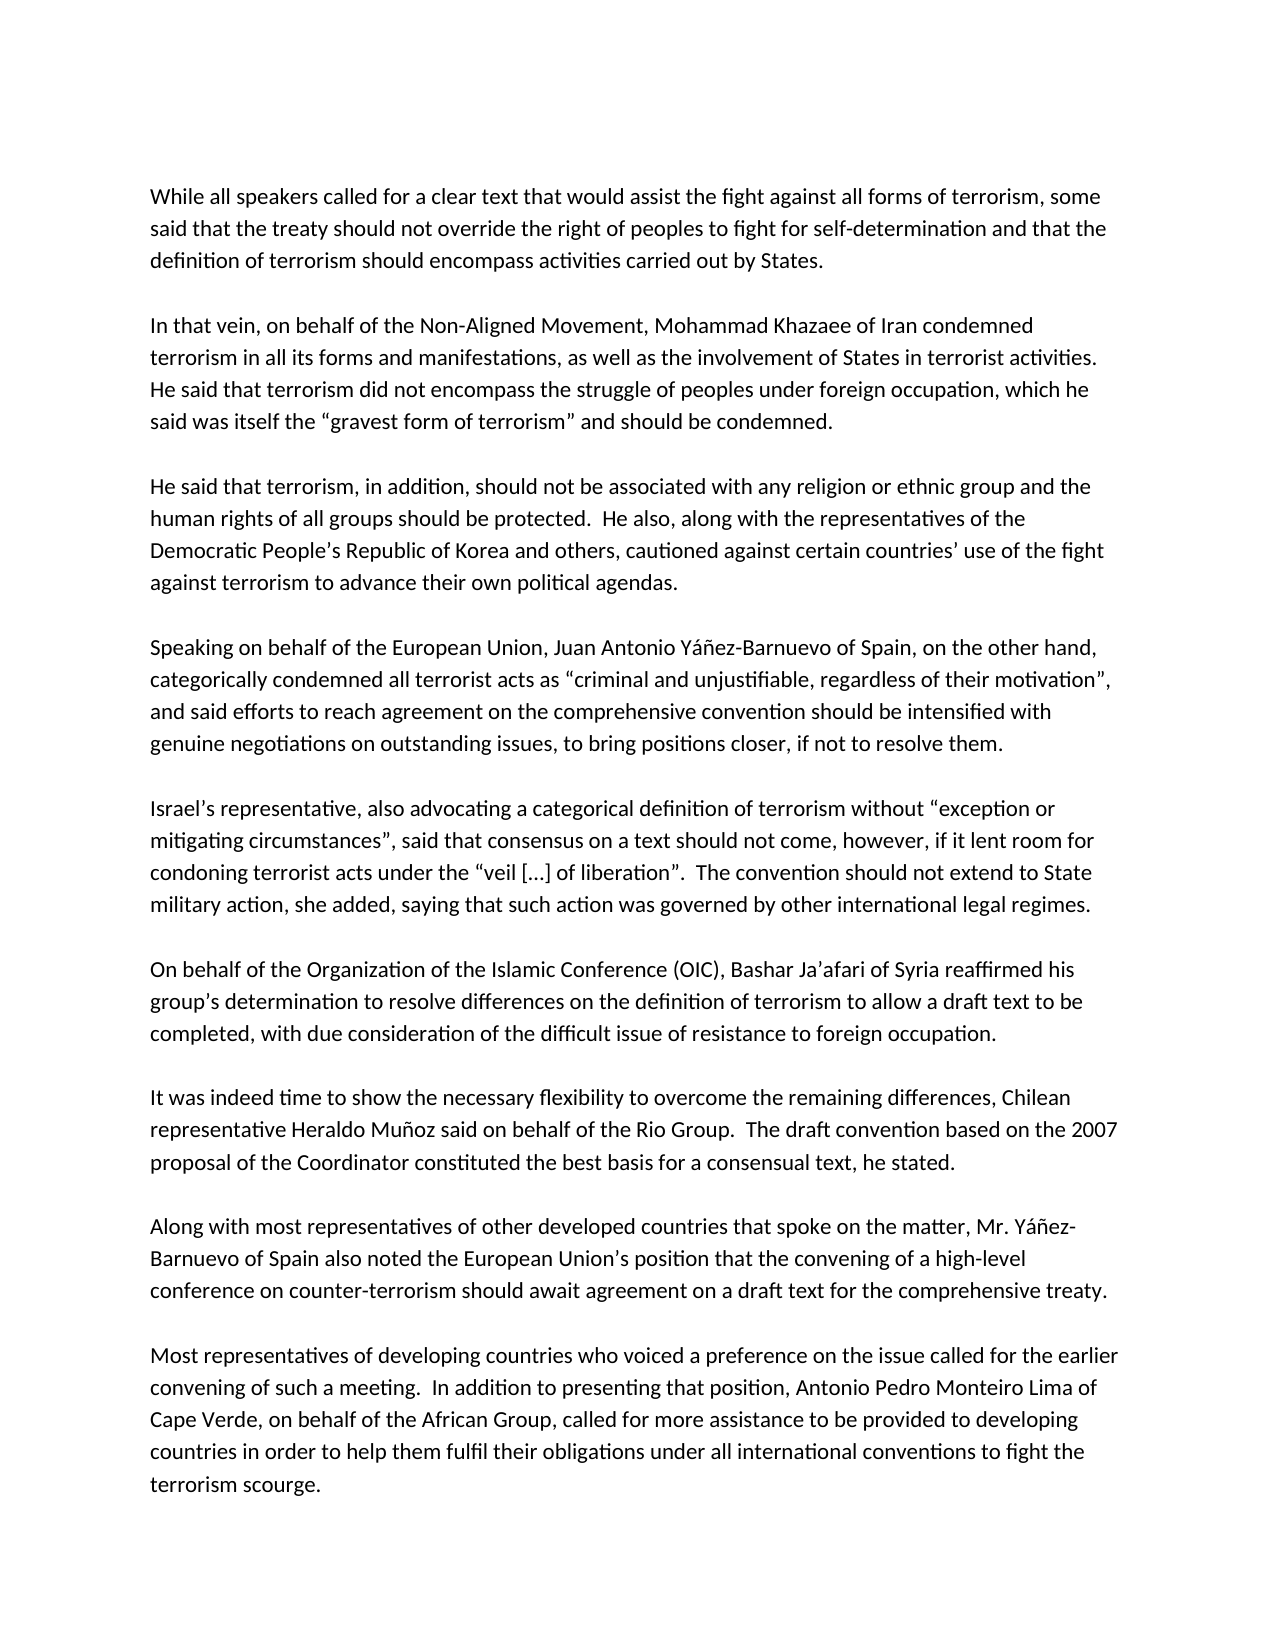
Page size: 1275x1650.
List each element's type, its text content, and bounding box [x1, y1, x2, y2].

text Along with most representatives of other developed countries that spoke on the matter, Mr. Yáñez-Barnuevo of Spain also noted the European Union’s position that the convening of a high-level conference on counter-terrorism should await agreement on a draft text for the comprehensive treaty. [150, 1212, 1125, 1304]
text Israel’s representative, also advocating a categorical definition of terrorism without “exception or mitigating circumstances”, said that consensus on a text should not come, however, if it lent room for condoning terrorist acts under the “veil […] of liberation”. The convention should not extend to State military action, she added, saying that such action was governed by other international legal regimes. [150, 794, 1125, 918]
text Speaking on behalf of the European Union, Juan Antonio Yáñez-Barnuevo of Spain, on the other hand, categorically condemned all terrorist acts as “criminal and unjustifiable, regardless of their motivation”, and said efforts to reach agreement on the comprehensive convention should be intensified with genuine negotiations on outstanding issues, to bring positions closer, if not to resolve them. [150, 633, 1125, 757]
text It was indeed time to show the necessary flexibility to overcome the remaining differences, Chilean representative Heraldo Muñoz said on behalf of the Rio Group. The draft convention based on the 2007 proposal of the Coordinator constituted the best basis for a consensual text, he stated. [150, 1083, 1125, 1176]
text On behalf of the Organization of the Islamic Conference (OIC), Bashar Ja’afari of Syria reaffirmed his group’s determination to resolve differences on the definition of terrorism to allow a draft text to be completed, with due consideration of the difficult issue of resistance to foreign occupation. [150, 955, 1125, 1047]
text He said that terrorism, in addition, should not be associated with any religion or ethnic group and the human rights of all groups should be protected. He also, along with the representatives of the Democratic People’s Republic of Korea and others, cautioned against certain countries’ use of the fight against terrorism to advance their own political agendas. [150, 472, 1125, 596]
text In that vein, on behalf of the Non-Aligned Movement, Mohammad Khazaee of Iran condemned terrorism in all its forms and manifestations, as well as the involvement of States in terrorist activities. He said that terrorism did not encompass the struggle of peoples under foreign occupation, which he said was itself the “gravest form of terrorism” and should be condemned. [150, 311, 1125, 436]
text Most representatives of developing countries who voiced a preference on the issue called for the earlier convening of such a meeting. In addition to presenting that position, Antonio Pedro Monteiro Lima of Cape Verde, on behalf of the African Group, called for more assistance to be provided to developing countries in order to help them fulfil their obligations under all international conventions to fight the terrorism scourge. [150, 1341, 1125, 1498]
text While all speakers called for a clear text that would assist the fight against all forms of terrorism, some said that the treaty should not override the right of peoples to fight for self-determination and that the definition of terrorism should encompass activities carried out by States. [150, 182, 1125, 274]
